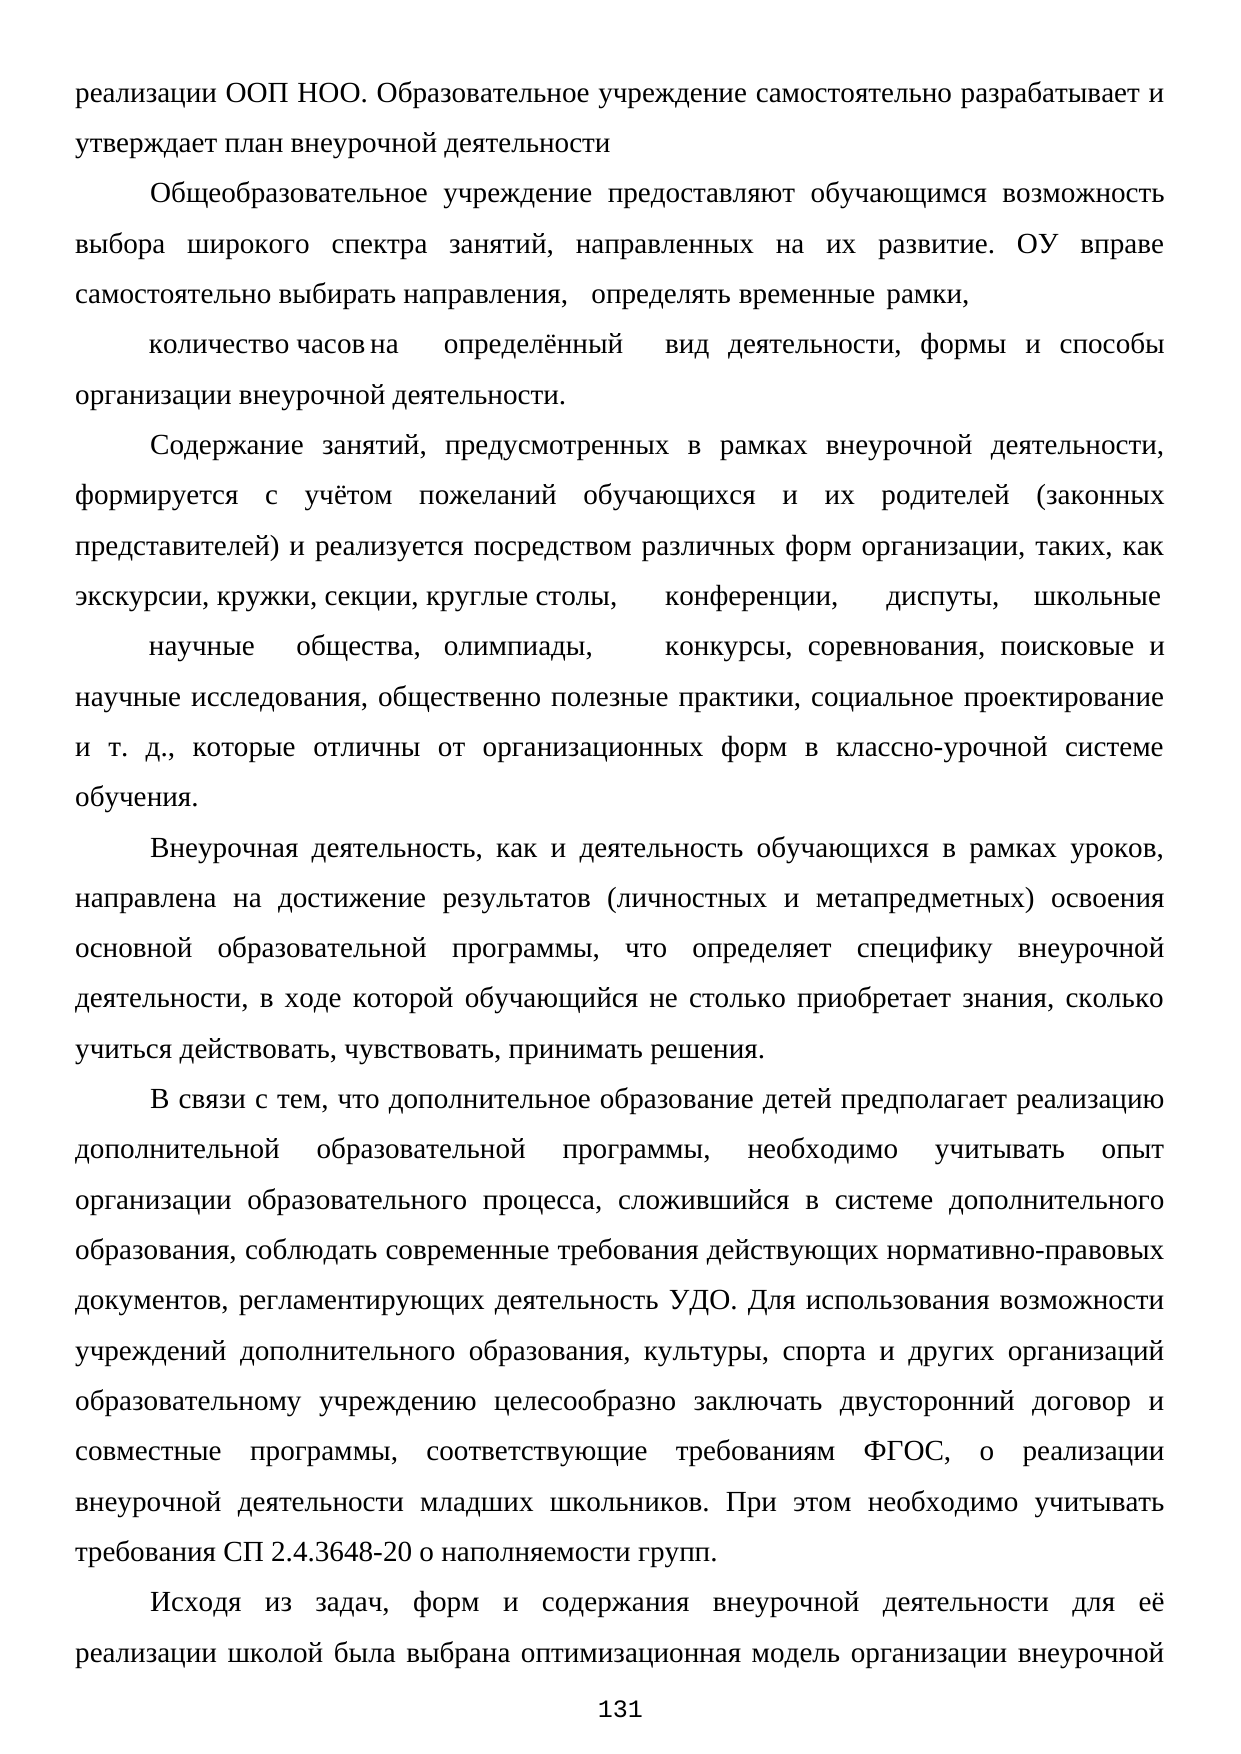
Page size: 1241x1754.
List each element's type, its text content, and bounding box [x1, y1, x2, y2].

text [75, 75, 1165, 159]
text В связи с тем, что дополнительное образование детей предполагает реализацию дополнительной образовательной программы, необходимо учитывать опыт организации образовательного процесса, сложившийся в системе дополнительного образования, соблюдать современные требования действующих нормативно-правовых документов, регламентирующих деятельность УДО. Для использования возможности учреждений дополнительного образования, культуры, спорта и других организаций образовательному учреждению целесообразно заключать двусторонний договор и совместные программы, соответствующие требованиям ФГОС, о реализации внеурочной деятельности младших школьников. При этом необходимо учитывать требования СП 2.4.3648-20 о наполняемости групп. [75, 1081, 1165, 1568]
text Содержание занятий, предусмотренных в рамках внеурочной деятельности, формируется с учётом пожеланий обучающихся и их родителей (законных представителей) и реализуется посредством различных форм организации, таких, как экскурсии, кружки, секции, круглые столы, конференции, диспуты, школьные научные общества, олимпиады, конкурсы, соревнования, поисковые и научные исследования, общественно полезные практики, социальное проектирование и т. д., которые отличны от организационных форм в классно-урочной системе обучения. [75, 427, 1165, 813]
text Общеобразовательное учреждение предоставляют обучающимся возможность выбора широкого спектра занятий, направленных на их развитие. ОУ вправе самостоятельно выбирать направления, определять временные рамки, количество часов на определённый вид деятельности, формы и способы организации внеурочной деятельности. [75, 176, 1165, 410]
text Внеурочная деятельность, как и деятельность обучающихся в рамках уроков, направлена на достижение результатов (личностных и метапредметных) освоения основной образовательной программы, что определяет специфику внеурочной деятельности, в ходе которой обучающийся не столько приобретает знания, сколько учиться действовать, чувствовать, принимать решения. [75, 830, 1165, 1064]
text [75, 1584, 1165, 1668]
